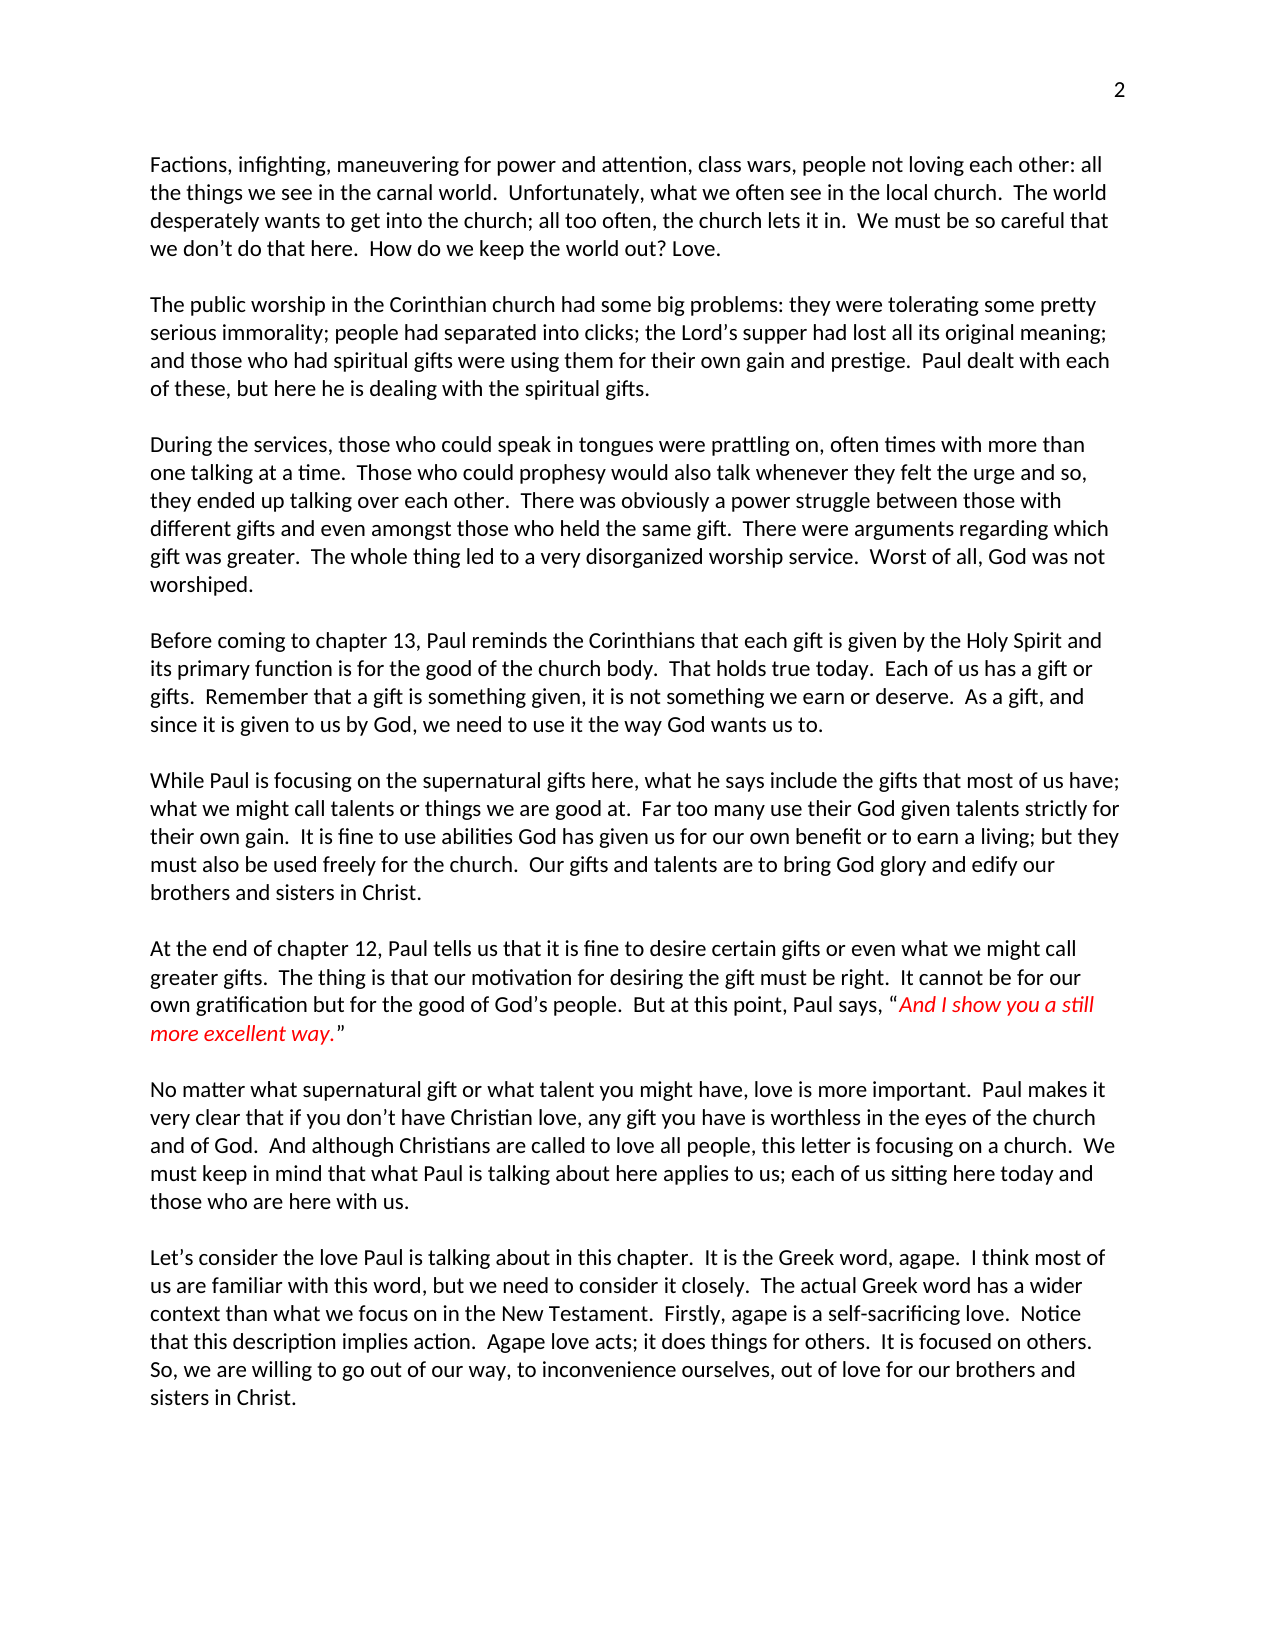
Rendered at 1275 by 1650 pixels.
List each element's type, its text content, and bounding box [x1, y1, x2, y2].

text The public worship in the Corinthian church had some big problems: they were tolerating some pretty serious immorality; people had separated into clicks; the Lord’s supper had lost all its original meaning; and those who had spiritual gifts were using them for their own gain and prestige. Paul dealt with each of these, but here he is dealing with the spiritual gifts. [150, 290, 1125, 402]
text Before coming to chapter 13, Paul reminds the Corinthians that each gift is given by the Holy Spirit and its primary function is for the good of the church body. That holds true today. Each of us has a gift or gifts. Remember that a gift is something given, it is not something we earn or deserve. As a gift, and since it is given to us by God, we need to use it the way God wants us to. [150, 626, 1125, 738]
text No matter what supernatural gift or what talent you might have, love is more important. Paul makes it very clear that if you don’t have Christian love, any gift you have is worthless in the eyes of the church and of God. And although Christians are called to love all people, this letter is focusing on a church. We must keep in mind that what Paul is talking about here applies to us; each of us sitting here today and those who are here with us. [150, 1075, 1125, 1215]
text During the services, those who could speak in tongues were prattling on, often times with more than one talking at a time. Those who could prophesy would also talk whenever they felt the urge and so, they ended up talking over each other. There was obviously a power struggle between those with different gifts and even amongst those who held the same gift. There were arguments regarding which gift was greater. The whole thing led to a very disorganized worship service. Worst of all, God was not worshiped. [150, 430, 1125, 598]
text At the end of chapter 12, Paul tells us that it is fine to desire certain gifts or even what we might call greater gifts. The thing is that our motivation for desiring the gift must be right. It cannot be for our own gratification but for the good of God’s people. But at this point, Paul says, “And I show you a still more excellent way.” [150, 934, 1125, 1047]
text Let’s consider the love Paul is talking about in this chapter. It is the Greek word, agape. I think most of us are familiar with this word, but we need to consider it closely. The actual Greek word has a wider context than what we focus on in the New Testament. Firstly, agape is a self-sacrificing love. Notice that this description implies action. Agape love acts; it does things for others. It is focused on others. So, we are willing to go out of our way, to inconvenience ourselves, out of love for our brothers and sisters in Christ. [150, 1243, 1125, 1411]
text While Paul is focusing on the supernatural gifts here, what he says include the gifts that most of us have; what we might call talents or things we are good at. Far too many use their God given talents strictly for their own gain. It is fine to use abilities God has given us for our own benefit or to earn a living; but they must also be used freely for the church. Our gifts and talents are to bring God glory and edify our brothers and sisters in Christ. [150, 766, 1125, 907]
text Factions, infighting, maneuvering for power and attention, class wars, people not loving each other: all the things we see in the carnal world. Unfortunately, what we often see in the local church. The world desperately wants to get into the church; all too often, the church lets it in. We must be so careful that we don’t do that here. How do we keep the world out? Love. [150, 150, 1125, 262]
